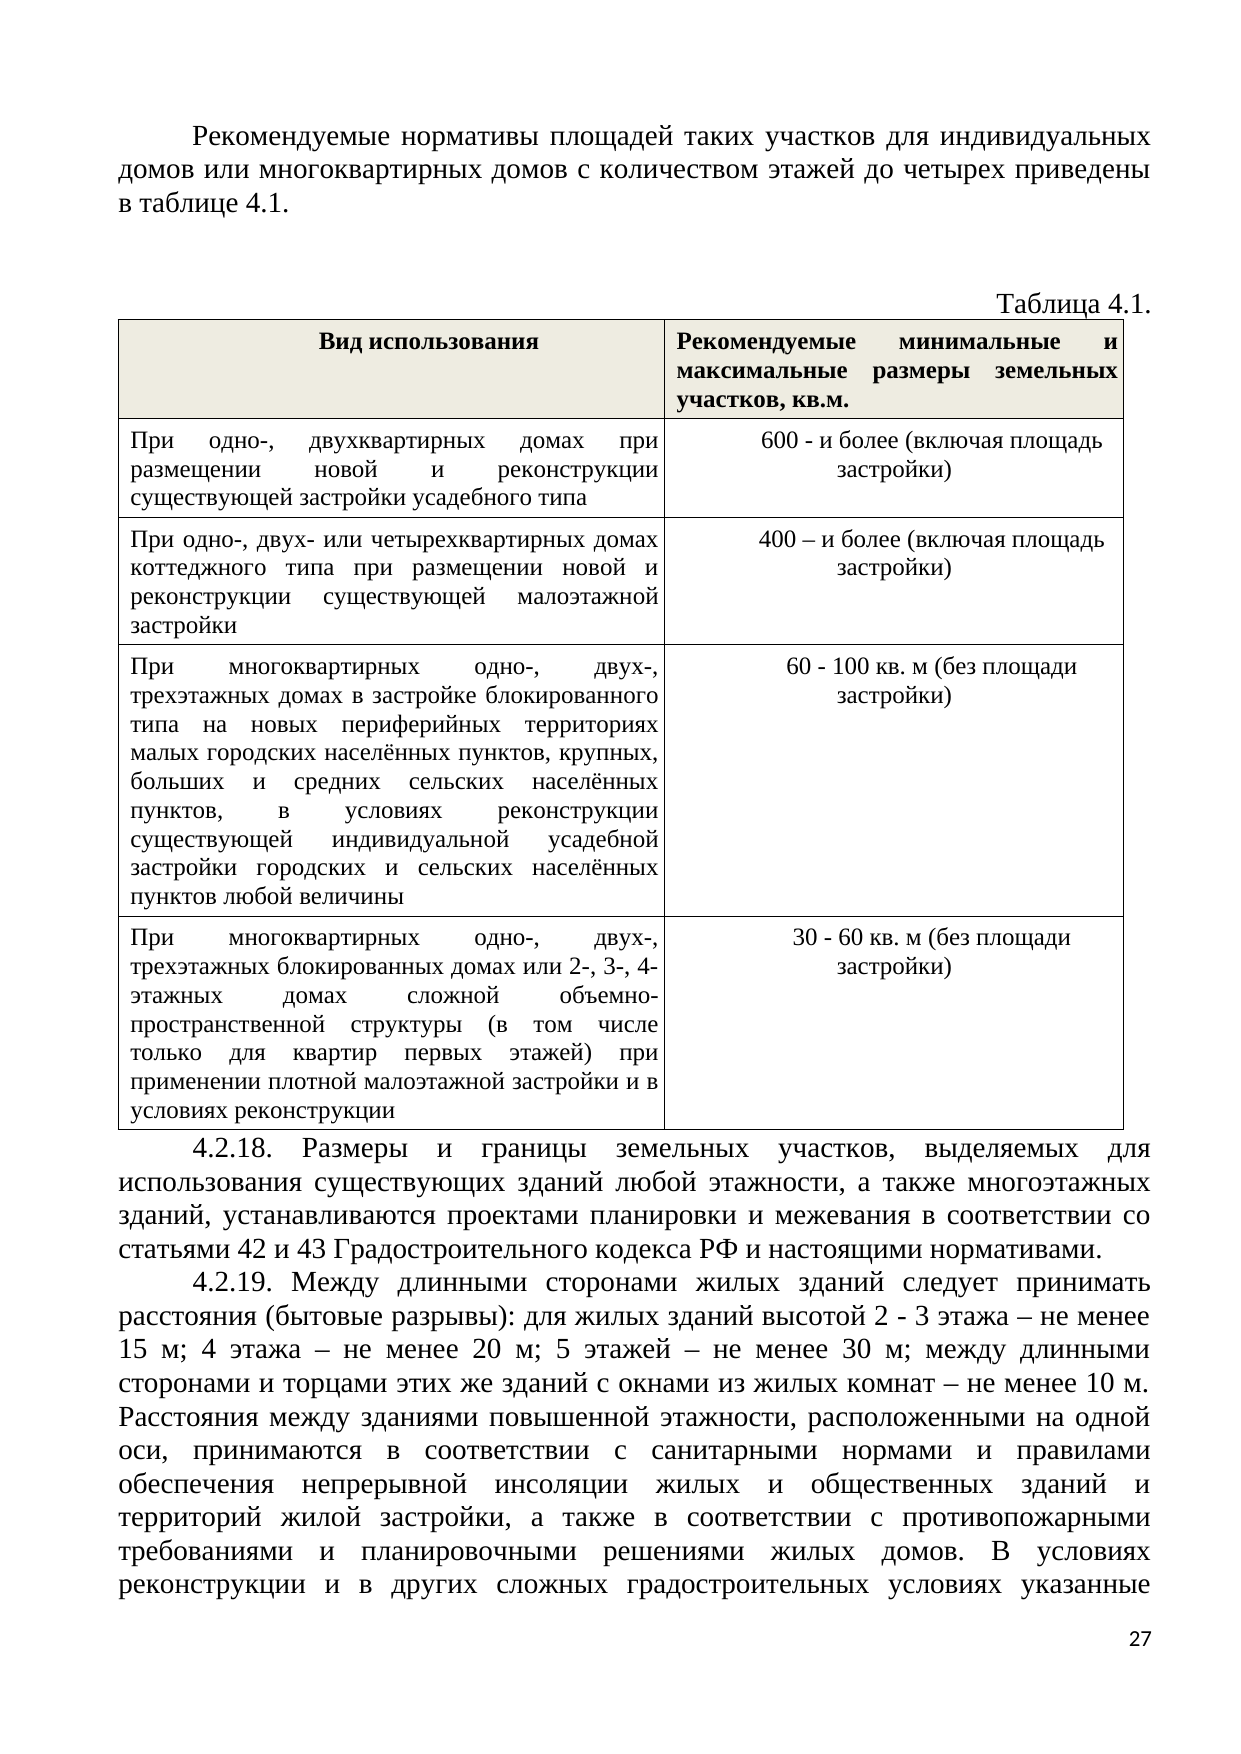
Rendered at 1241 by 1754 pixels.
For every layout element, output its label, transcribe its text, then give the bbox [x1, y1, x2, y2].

table_cell При многоквартирных одно-, двух-, трехэтажных блокированных домах или 2-, 3-, 4-этажных домах сложной объемно-пространственной структуры (в том числе только для квартир первых этажей) при применении плотной малоэтажной застройки и в условиях реконструкции [119, 917, 664, 1129]
table_cell 600 - и более (включая площадь застройки) [665, 419, 1123, 517]
table_cell При одно-, двухквартирных домах при размещении новой и реконструкции существующей застройки усадебного типа [119, 419, 664, 517]
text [118, 1264, 1152, 1600]
table_cell При многоквартирных одно-, двух-, трехэтажных домах в застройке блокированного типа на новых периферийных территориях малых городских населённых пунктов, крупных, больших и средних сельских населённых пунктов, в условиях реконструкции существующей индивидуальной усадебной застройки городских и сельских населённых пунктов любой величины [119, 645, 664, 916]
table_cell При одно-, двух- или четырехквартирных домах коттеджного типа при размещении новой и реконструкции существующей малоэтажной застройки [119, 518, 664, 644]
table_cell 30 - 60 кв. м (без площади застройки) [665, 917, 1123, 1129]
text 4.2.18. Размеры и границы земельных участков, выделяемых для использования существующих зданий любой этажности, а также многоэтажных зданий, устанавливаются проектами планировки и межевания в соответствии со статьями 42 и 43 Градостроительного кодекса РФ и настоящими нормативами. [118, 1130, 1152, 1264]
text Таблица 4.1. [118, 286, 1152, 319]
table_header Рекомендуемые минимальные и максимальные размеры земельных участков, кв.м. [665, 320, 1123, 418]
text Рекомендуемые нормативы площадей таких участков для индивидуальных домов или многоквартирных домов с количеством этажей до четырех приведены в таблице 4.1. [118, 118, 1152, 219]
table_cell 60 - 100 кв. м (без площади застройки) [665, 645, 1123, 916]
table_cell 400 – и более (включая площадь застройки) [665, 518, 1123, 644]
table_header Вид использования [119, 320, 664, 418]
